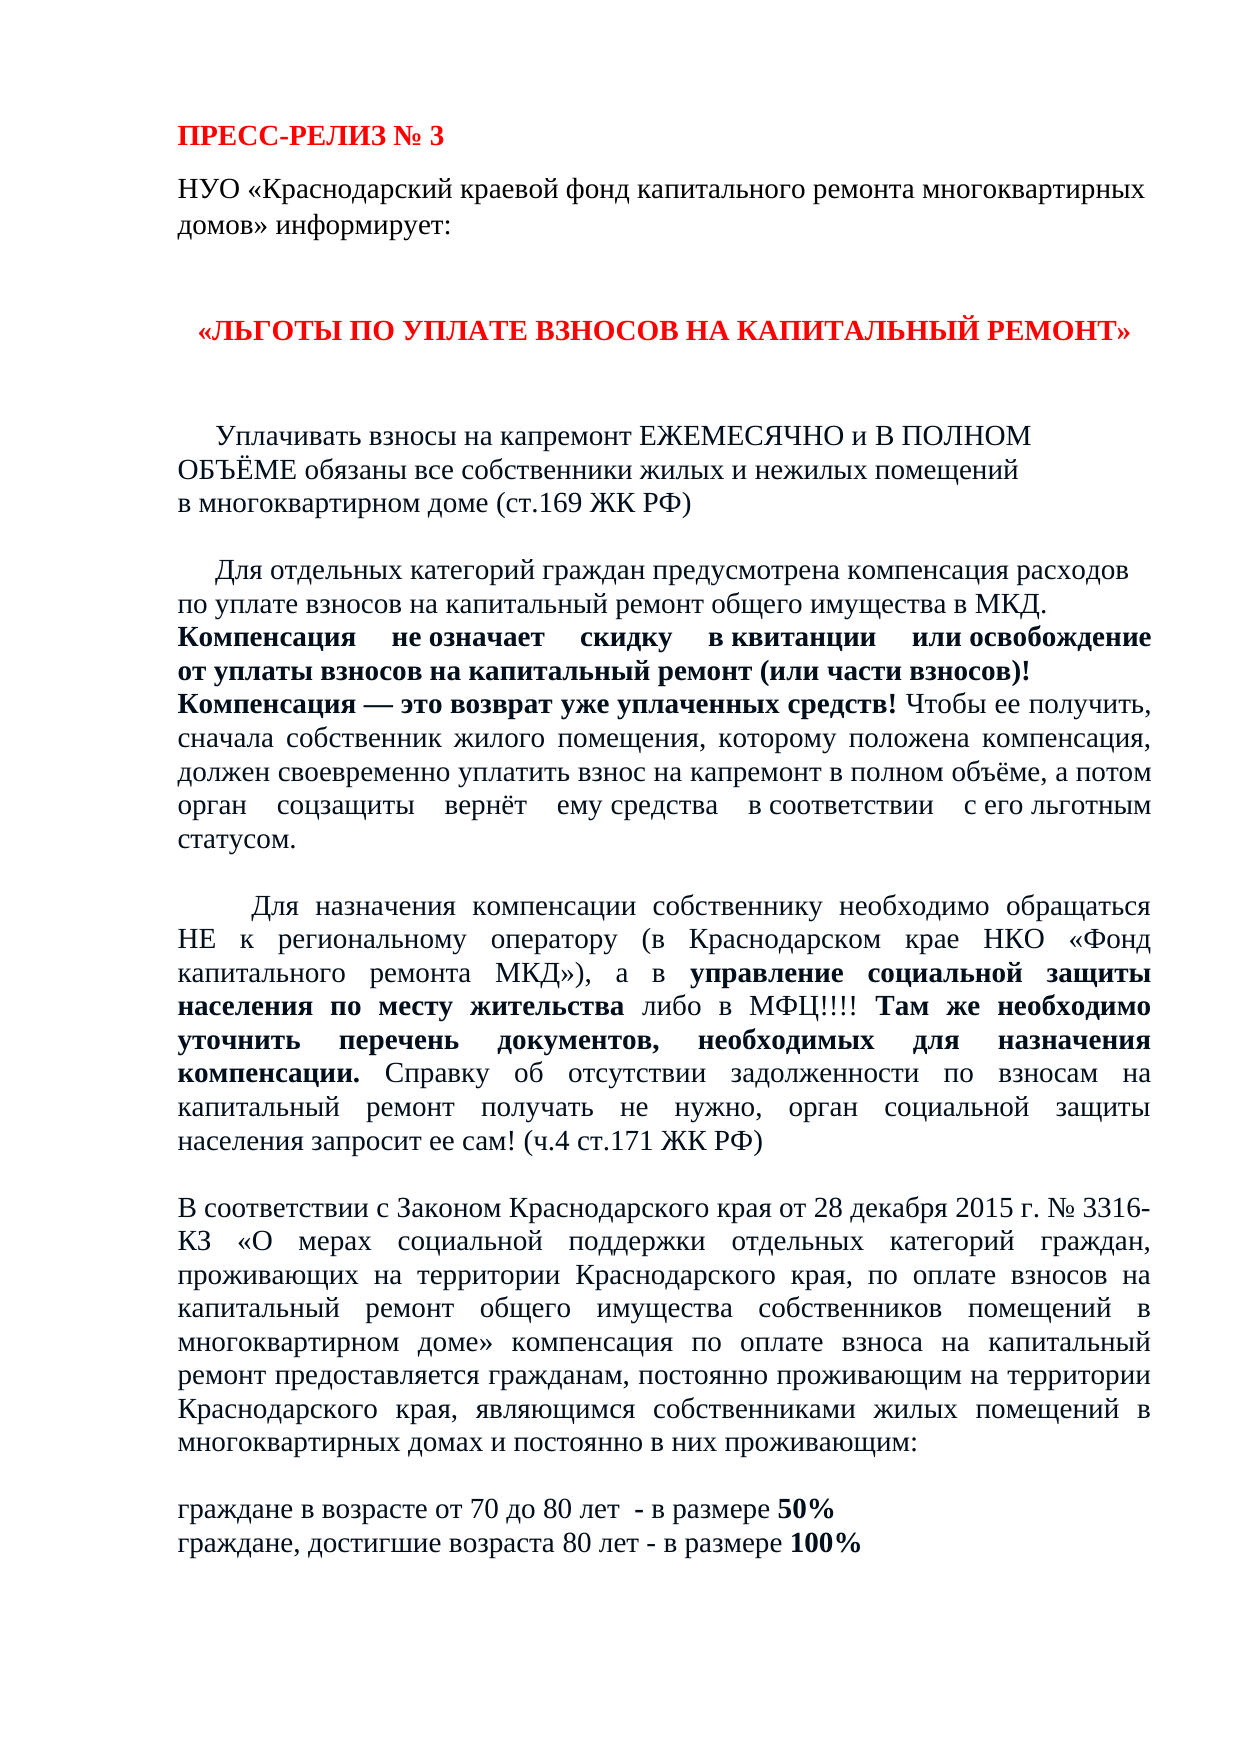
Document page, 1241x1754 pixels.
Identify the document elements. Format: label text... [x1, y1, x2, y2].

text Уплачивать взносы на капремонт ЕЖЕМЕСЯЧНО и В ПОЛНОМ ОБЪЁМЕ обязаны все собственники жилых и нежилых помещений в многоквартирном доме (ст.169 ЖК РФ) [177, 418, 1152, 519]
text НУО «Краснодарский краевой фонд капитального ремонта многоквартирных домов» информирует: [177, 171, 1152, 241]
text Для отдельных категорий граждан предусмотрена компенсация расходов по уплате взносов на капитальный ремонт общего имущества в МКД. [177, 552, 1152, 619]
text В соответствии с Законом Краснодарского края от 28 декабря 2015 г. № 3316-КЗ «О мерах социальной поддержки отдельных категорий граждан, проживающих на территории Краснодарского края, по оплате взносов на капитальный ремонт общего имущества собственников помещений в многоквартирном доме» компенсация по оплате взноса на капитальный ремонт предоставляется гражданам, постоянно проживающим на территории Краснодарского края, являющимся собственниками жилых помещений в многоквартирных домах и постоянно в них проживающим: [177, 1190, 1152, 1458]
text граждане, достигшие возраста 80 лет - в размере 100% [177, 1525, 1152, 1559]
text «ЛЬГОТЫ ПО УПЛАТЕ ВЗНОСОВ НА КАПИТАЛЬНЫЙ РЕМОНТ» [177, 313, 1152, 346]
text Для назначения компенсации собственнику необходимо обращаться НЕ к региональному оператору (в Краснодарском крае НКО «Фонд капитального ремонта МКД»), а в управление социальной защиты населения по месту жительства либо в МФЦ!!!! Там же необходимо уточнить перечень документов, необходимых для назначения компенсации. Справку об отсутствии задолженности по взносам на капитальный ремонт получать не нужно, орган социальной защиты населения запросит ее сам! (ч.4 ст.171 ЖК РФ) [177, 888, 1152, 1156]
text ПРЕСС-РЕЛИЗ № 3 [177, 118, 1152, 152]
text Компенсация — это возврат уже уплаченных средств! Чтобы ее получить, сначала собственник жилого помещения, которому положена компенсация, должен своевременно уплатить взнос на капремонт в полном объёме, а потом орган соцзащиты вернёт ему средства в соответствии с его льготным статусом. [177, 687, 1152, 854]
text граждане в возрасте от 70 до 80 лет - в размере 50% [177, 1492, 1152, 1525]
text Компенсация не означает скидку в квитанции или освобождение от уплаты взносов на капитальный ремонт (или части взносов)! [177, 619, 1152, 687]
